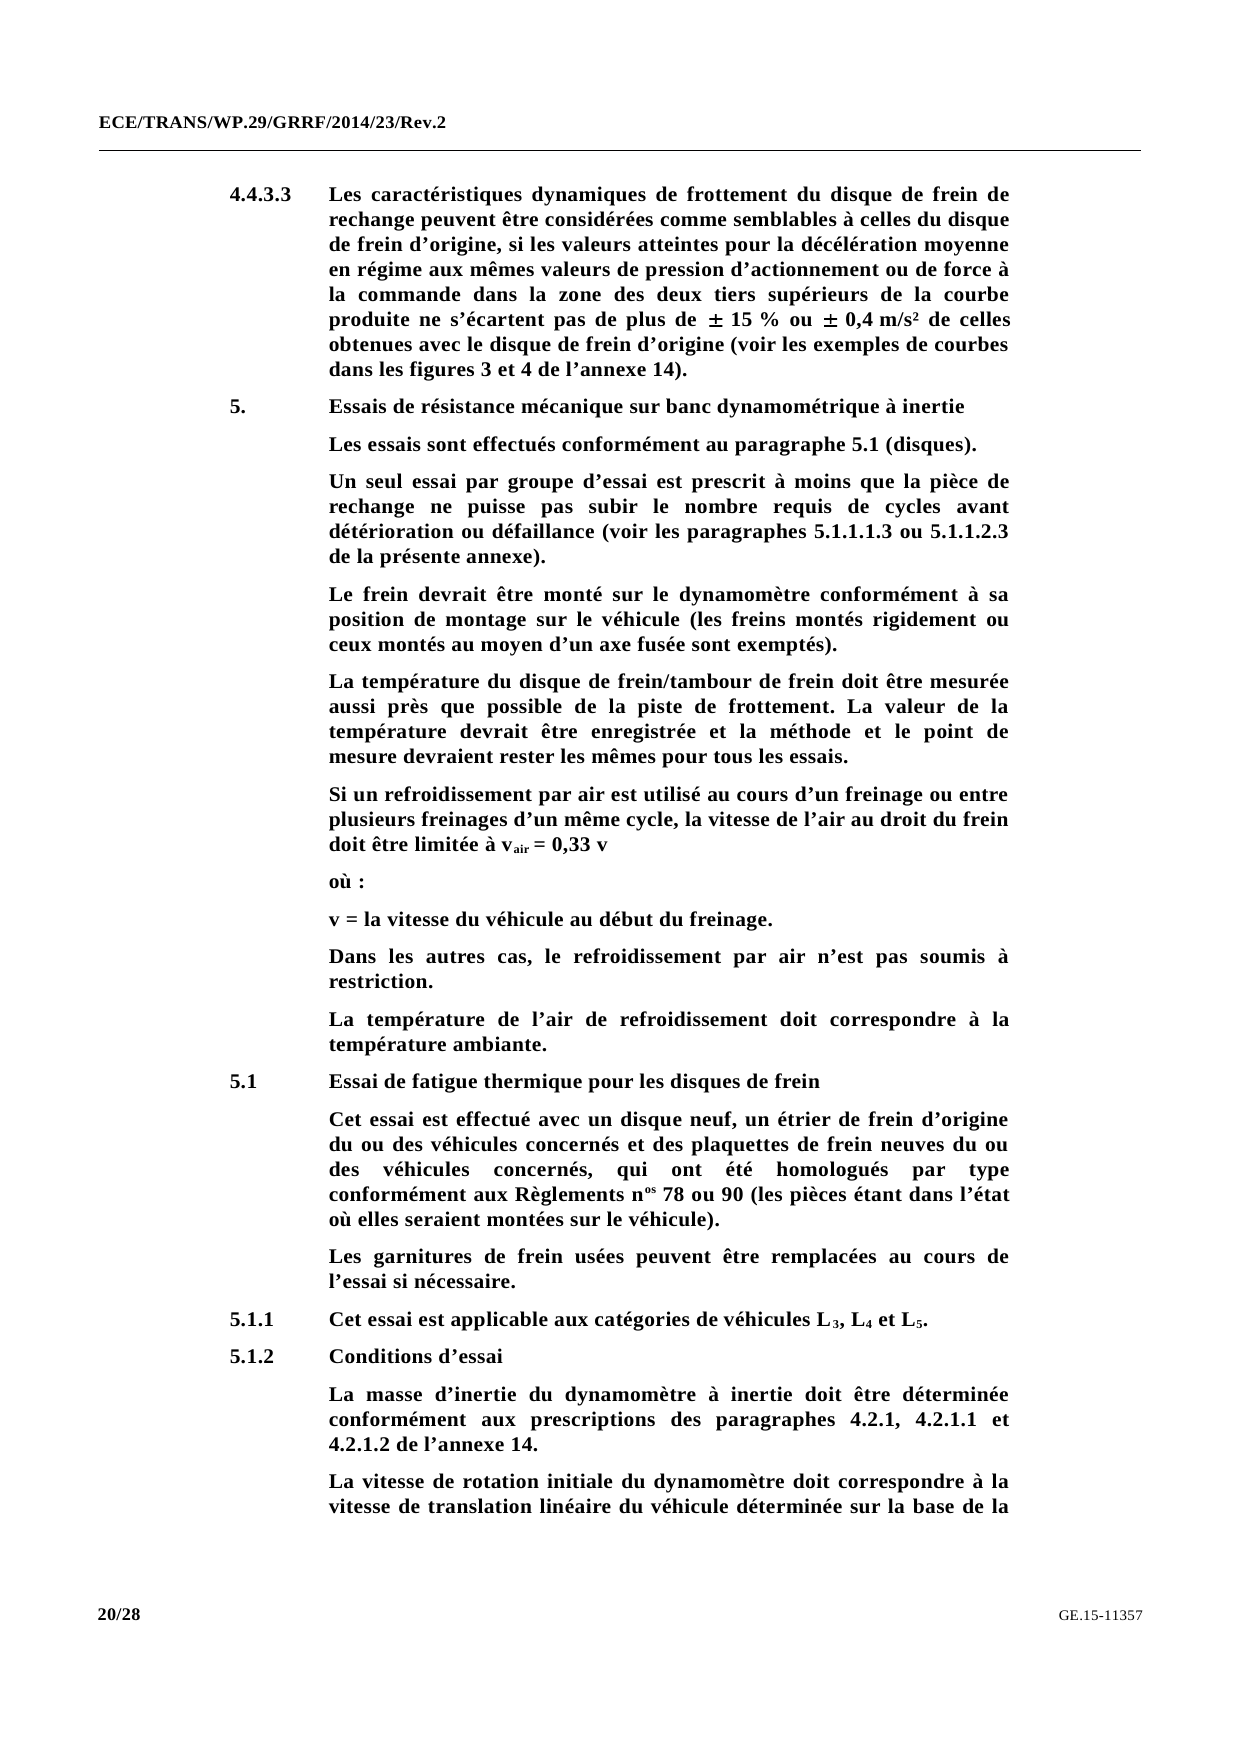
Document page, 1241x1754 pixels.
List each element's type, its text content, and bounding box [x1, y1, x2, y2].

text Si un refroidissement par air est utilisé au cours d’un freinage ou entre plusieurs freinages d’un même cycle, la vitesse de l’air au droit du frein doit être limitée à vair = 0,33 v [229, 781, 1011, 856]
text 5.1.2 Conditions d’essai [229, 1344, 1011, 1369]
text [229, 1469, 1011, 1519]
text La température du disque de frein/tambour de frein doit être mesurée aussi près que possible de la piste de frottement. La valeur de la température devrait être enregistrée et la méthode et le point de mesure devraient rester les mêmes pour tous les essais. [229, 669, 1011, 769]
text 5. Essais de résistance mécanique sur banc dynamométrique à inertie [229, 394, 1011, 419]
text Dans les autres cas, le refroidissement par air n’est pas soumis à restriction. [229, 944, 1011, 994]
text 5.1 Essai de fatigue thermique pour les disques de frein [229, 1069, 1011, 1094]
text où : [229, 869, 1011, 894]
text Cet essai est effectué avec un disque neuf, un étrier de frein d’origine du ou des véhicules concernés et des plaquettes de frein neuves du ou des véhicules concernés, qui ont été homologués par type conformément aux Règlements nos 78 ou 90 (les pièces étant dans l’état où elles seraient montées sur le véhicule). [229, 1106, 1011, 1231]
text Un seul essai par groupe d’essai est prescrit à moins que la pièce de rechange ne puisse pas subir le nombre requis de cycles avant détérioration ou défaillance (voir les paragraphes 5.1.1.1.3 ou 5.1.1.2.3 de la présente annexe). [229, 469, 1011, 569]
text Les garnitures de frein usées peuvent être remplacées au cours de l’essai si nécessaire. [229, 1244, 1011, 1294]
text v = la vitesse du véhicule au début du freinage. [229, 906, 1011, 931]
text La masse d’inertie du dynamomètre à inertie doit être déterminée conformément aux prescriptions des paragraphes 4.2.1, 4.2.1.1 et 4.2.1.2 de l’annexe 14. [229, 1381, 1011, 1456]
text 4.4.3.3 Les caractéristiques dynamiques de frottement du disque de frein de rechange peuvent être considérées comme semblables à celles du disque de frein d’origine, si les valeurs atteintes pour la décélération moyenne en régime aux mêmes valeurs de pression d’actionnement ou de force à la commande dans la zone des deux tiers supérieurs de la courbe produite ne s’écartent pas de plus de 15 % ou 0,4 m/s² de celles obtenues avec le disque de frein d’origine (voir les exemples de courbes dans les figures 3 et 4 de l’annexe 14). [229, 181, 1011, 381]
text La température de l’air de refroidissement doit correspondre à la température ambiante. [229, 1006, 1011, 1056]
text Le frein devrait être monté sur le dynamomètre conformément à sa position de montage sur le véhicule (les freins montés rigidement ou ceux montés au moyen d’un axe fusée sont exemptés). [229, 581, 1011, 656]
text 5.1.1 Cet essai est applicable aux catégories de véhicules L3, L4 et L5. [229, 1306, 1011, 1331]
text Les essais sont effectués conformément au paragraphe 5.1 (disques). [229, 431, 1011, 456]
